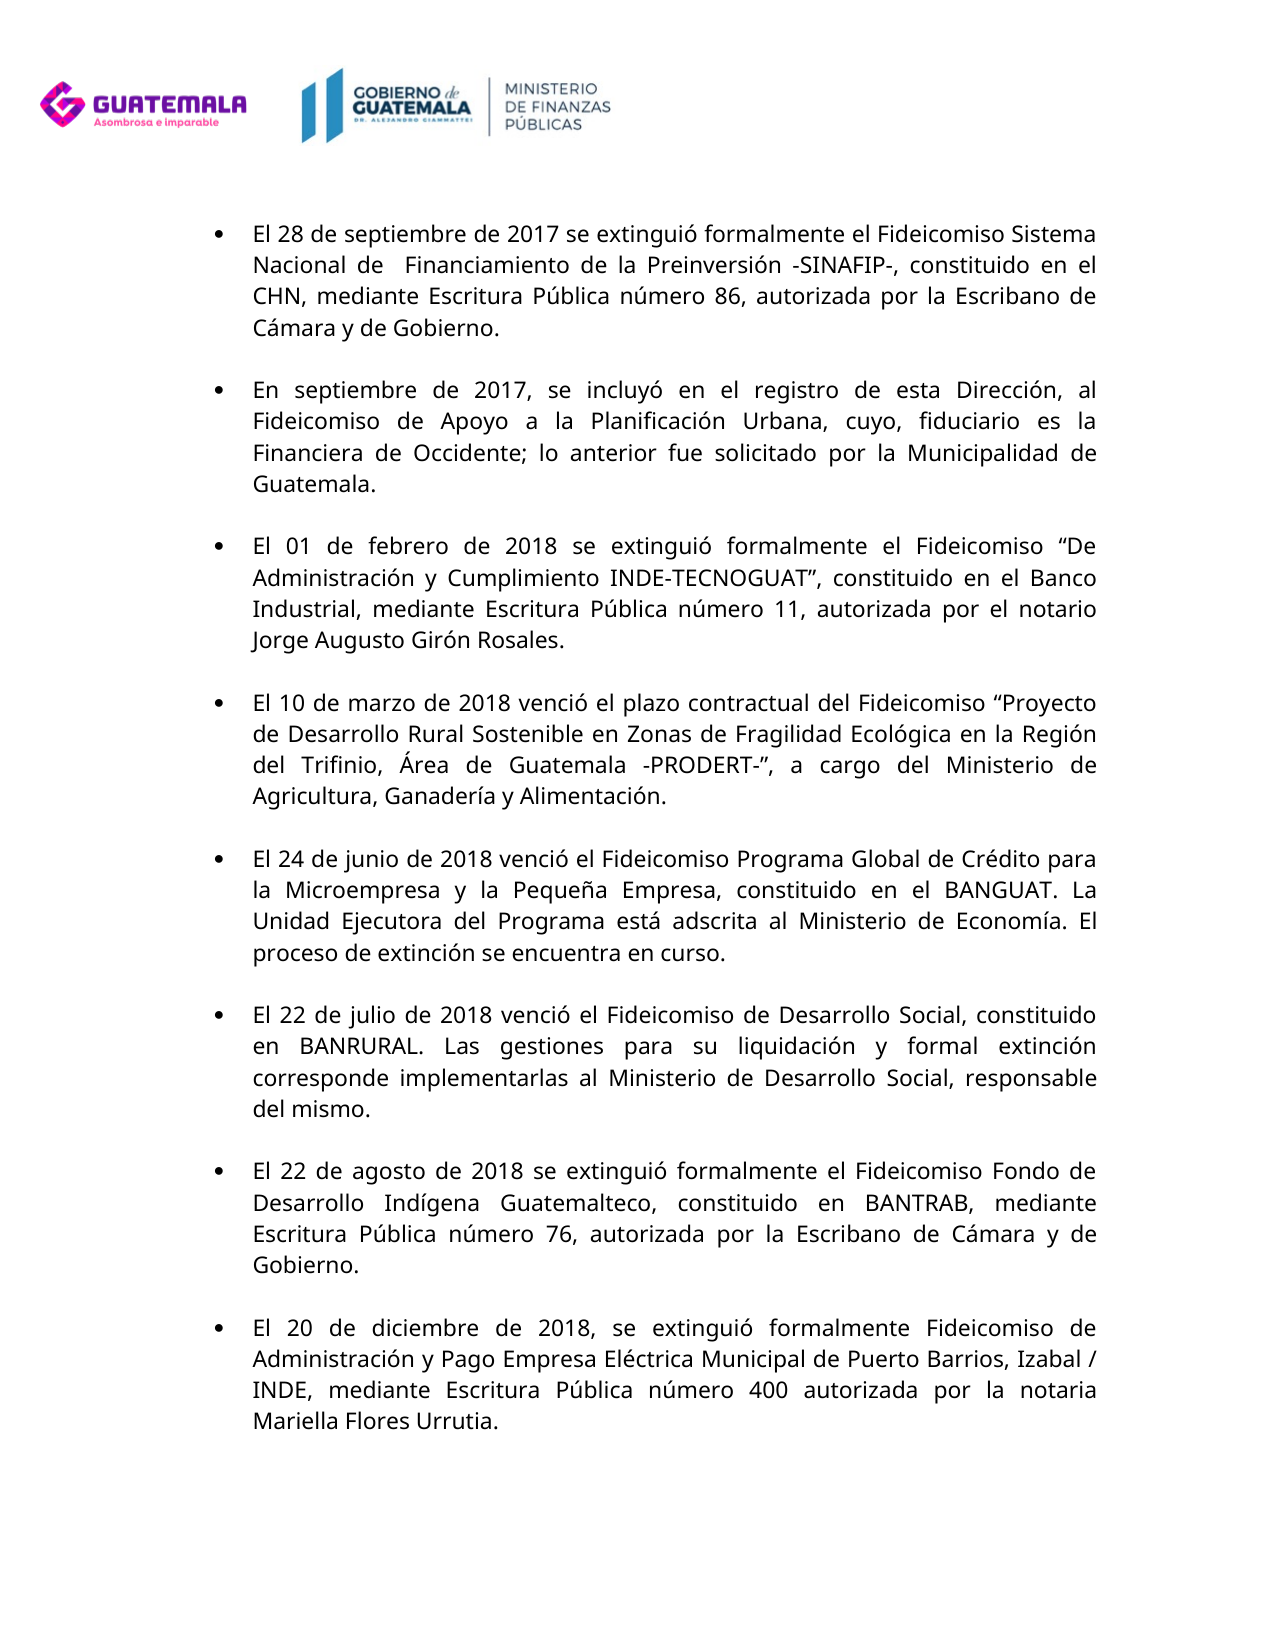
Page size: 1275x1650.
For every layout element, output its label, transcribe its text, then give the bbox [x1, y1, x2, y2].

picture [25, 62, 256, 140]
list El 01 de febrero de 2018 se extinguió formalmente el Fideicomiso “De Administración y Cumplimiento INDE-TECNOGUAT”, constituido en el Banco Industrial, mediante Escritura Pública número 11, autorizada por el notario Jorge Augusto Girón Rosales. [215, 530, 1098, 655]
list El 22 de julio de 2018 venció el Fideicomiso de Desarrollo Social, constituido en BANRURAL. Las gestiones para su liquidación y formal extinción corresponde implementarlas al Ministerio de Desarrollo Social, responsable del mismo. [215, 999, 1098, 1124]
list El 20 de diciembre de 2018, se extinguió formalmente Fideicomiso de Administración y Pago Empresa Eléctrica Municipal de Puerto Barrios, Izabal / INDE, mediante Escritura Pública número 400 autorizada por la notaria Mariella Flores Urrutia. [215, 1312, 1098, 1437]
list En septiembre de 2017, se incluyó en el registro de esta Dirección, al Fideicomiso de Apoyo a la Planificación Urbana, cuyo, fiduciario es la Financiera de Occidente; lo anterior fue solicitado por la Municipalidad de Guatemala. [215, 374, 1098, 499]
picture [298, 65, 616, 146]
list El 24 de junio de 2018 venció el Fideicomiso Programa Global de Crédito para la Microempresa y la Pequeña Empresa, constituido en el BANGUAT. La Unidad Ejecutora del Programa está adscrita al Ministerio de Economía. El proceso de extinción se encuentra en curso. [215, 843, 1098, 968]
list El 10 de marzo de 2018 venció el plazo contractual del Fideicomiso “Proyecto de Desarrollo Rural Sostenible en Zonas de Fragilidad Ecológica en la Región del Trifinio, Área de Guatemala -PRODERT-”, a cargo del Ministerio de Agricultura, Ganadería y Alimentación. [215, 687, 1098, 812]
list El 28 de septiembre de 2017 se extinguió formalmente el Fideicomiso Sistema Nacional de Financiamiento de la Preinversión -SINAFIP-, constituido en el CHN, mediante Escritura Pública número 86, autorizada por la Escribano de Cámara y de Gobierno. [215, 218, 1098, 343]
list El 22 de agosto de 2018 se extinguió formalmente el Fideicomiso Fondo de Desarrollo Indígena Guatemalteco, constituido en BANTRAB, mediante Escritura Pública número 76, autorizada por la Escribano de Cámara y de Gobierno. [215, 1155, 1098, 1280]
